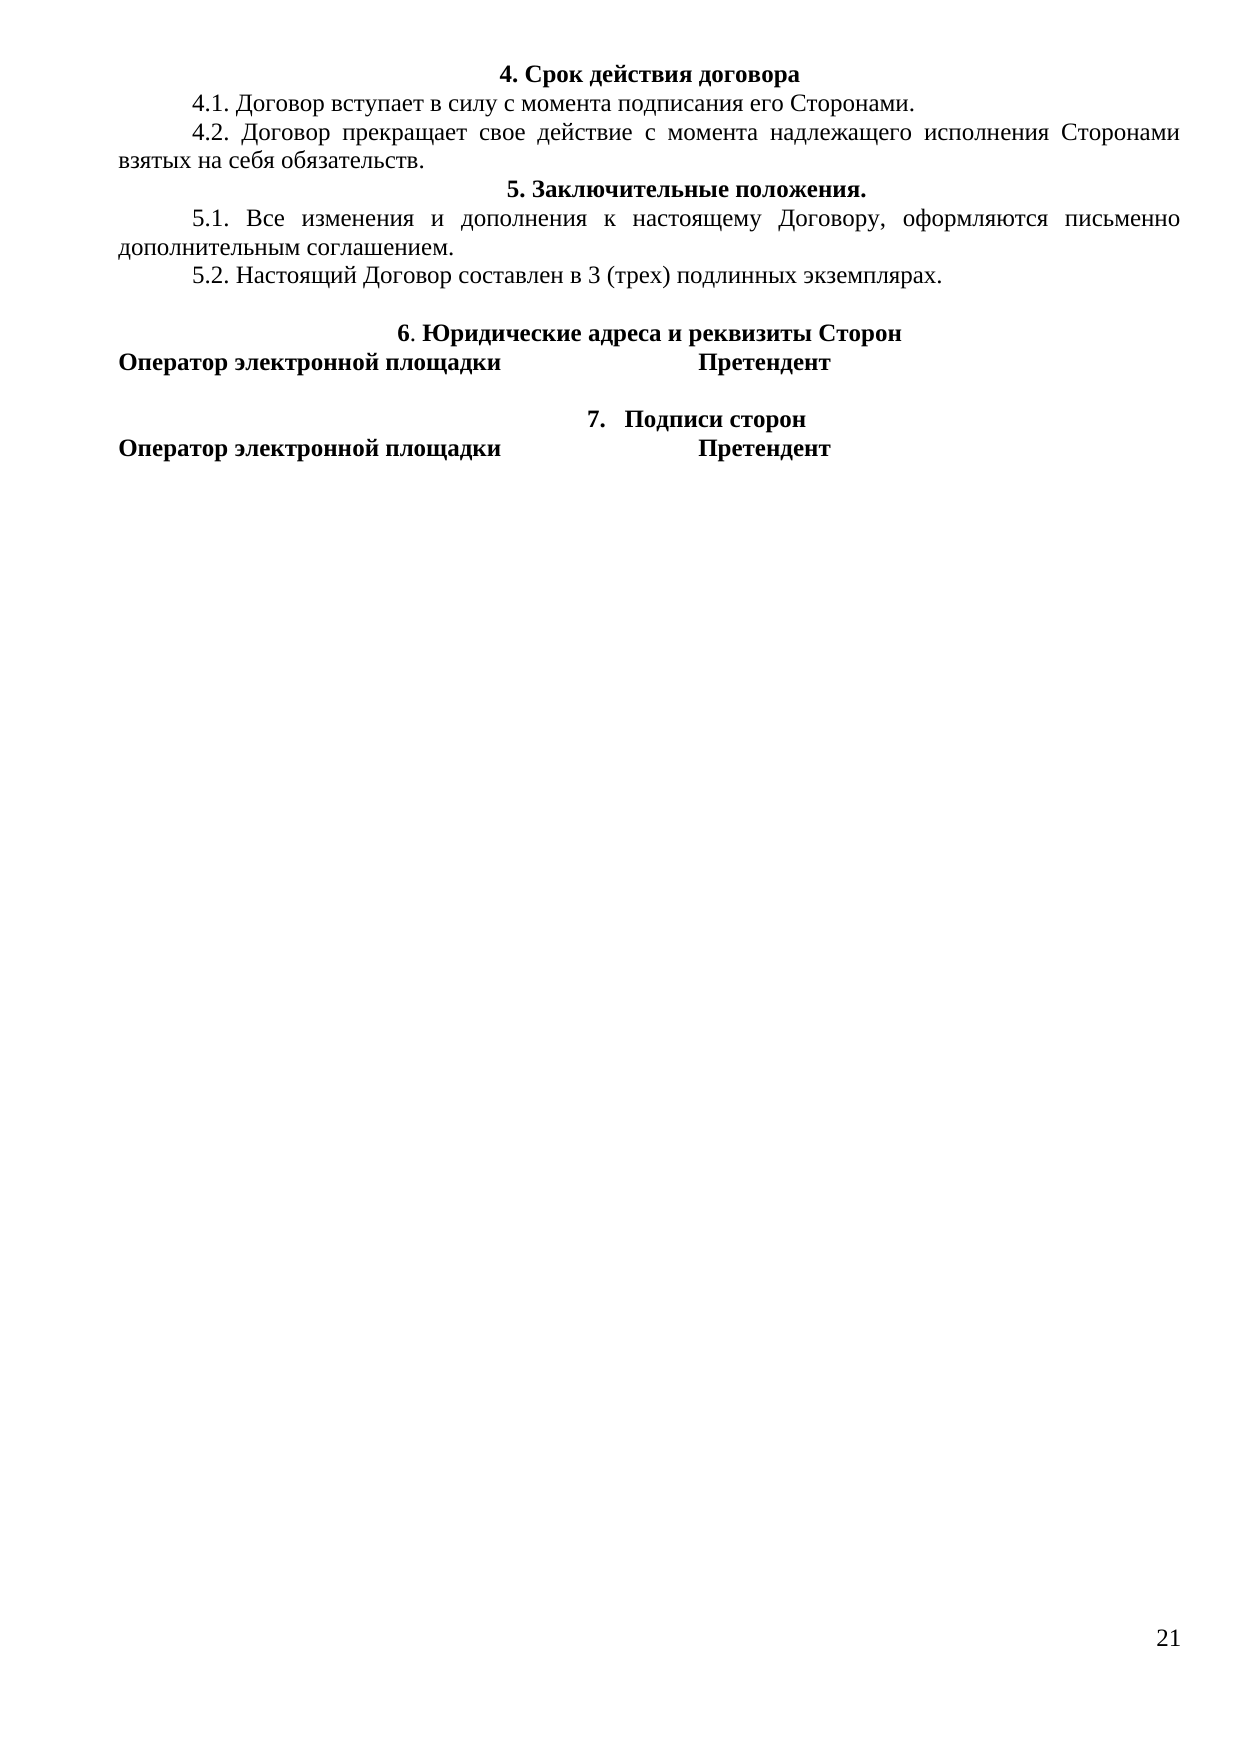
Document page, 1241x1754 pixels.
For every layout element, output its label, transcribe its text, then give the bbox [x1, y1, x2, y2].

text 4.1. Договор вступает в силу с момента подписания его Сторонами. [118, 88, 1181, 117]
text 5.2. Настоящий Договор составлен в 3 (трех) подлинных экземплярах. [118, 260, 1181, 289]
text 5.1. Все изменения и дополнения к настоящему Договору, оформляются письменно дополнительным соглашением. [118, 203, 1181, 260]
text 5. Заключительные положения. [118, 174, 1181, 203]
text Оператор электронной площадки Претендент [118, 347, 1181, 375]
text 6. Юридические адреса и реквизиты Сторон [118, 318, 1181, 347]
text Оператор электронной площадки Претендент [118, 433, 1181, 462]
text 4.2. Договор прекращает свое действие с момента надлежащего исполнения Сторонами взятых на себя обязательств. [118, 117, 1181, 174]
text 4. Срок действия договора [118, 59, 1181, 88]
list Подписи сторон [212, 404, 1181, 433]
